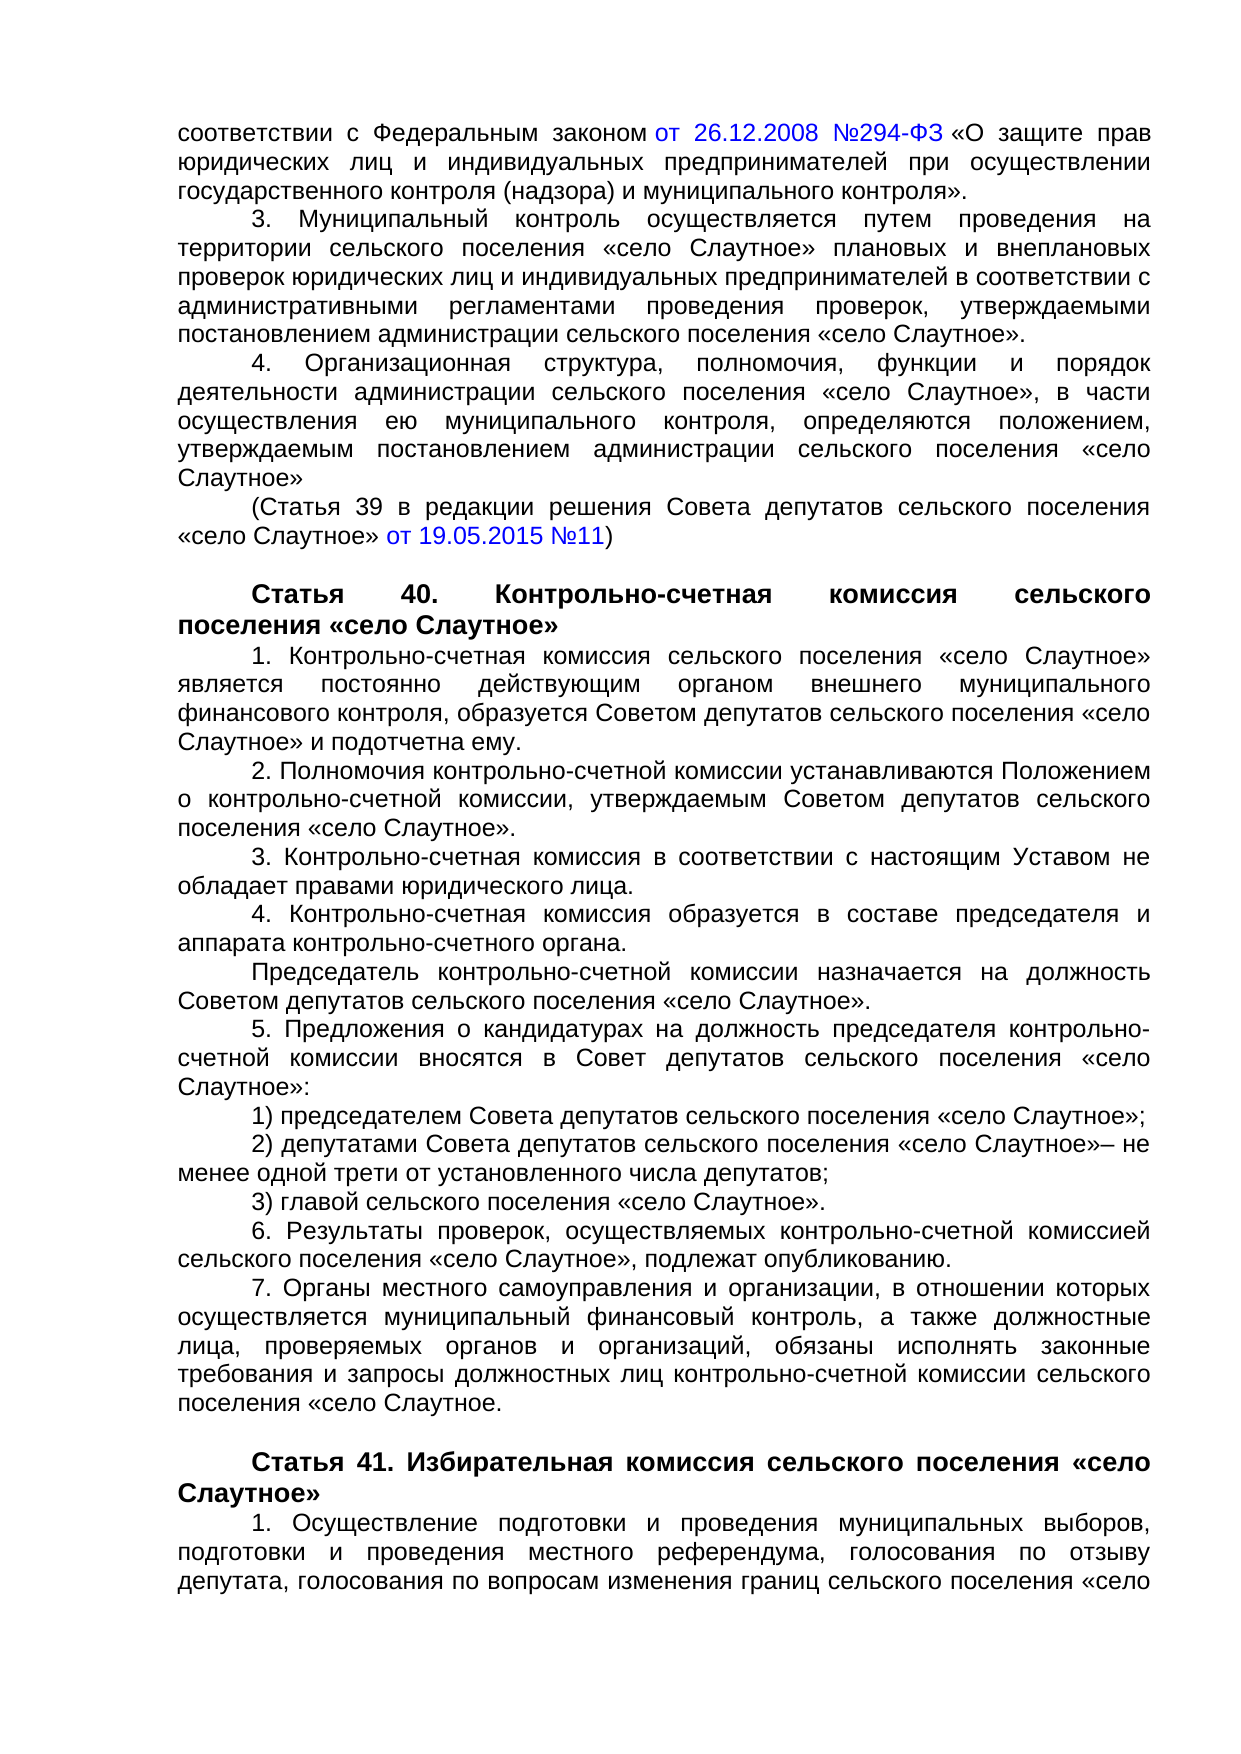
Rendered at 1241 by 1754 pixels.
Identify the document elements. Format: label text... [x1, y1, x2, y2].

text 3. Муниципальный контроль осуществляется путем проведения на территории сельского поселения «село Слаутное» плановых и внеплановых проверок юридических лиц и индивидуальных предпринимателей в соответствии с административными регламентами проведения проверок, утверждаемыми постановлением администрации сельского поселения «село Слаутное». [177, 204, 1152, 348]
text 4. Контрольно-счетная комиссия образуется в составе председателя и аппарата контрольно-счетного органа. [177, 899, 1152, 957]
text 3) главой сельского поселения «село Слаутное». [177, 1187, 1152, 1216]
text 2. Полномочия контрольно-счетной комиссии устанавливаются Положением о контрольно-счетной комиссии, утверждаемым Советом депутатов сельского поселения «село Слаутное». [177, 756, 1152, 842]
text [177, 118, 1152, 204]
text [177, 1508, 1152, 1594]
text 1) председателем Совета депутатов сельского поселения «село Слаутное»; [177, 1101, 1152, 1129]
text (Статья 39 в редакции решения Совета депутатов сельского поселения «село Слаутное» от 19.05.2015 №11) [177, 492, 1152, 549]
text 6. Результаты проверок, осуществляемых контрольно-счетной комиссией сельского поселения «село Слаутное», подлежат опубликованию. [177, 1216, 1152, 1273]
text 7. Органы местного самоуправления и организации, в отношении которых осуществляется муниципальный финансовый контроль, а также должностные лица, проверяемых органов и организаций, обязаны исполнять законные требования и запросы должностных лиц контрольно-счетной комиссии сельского поселения «село Слаутное. [177, 1273, 1152, 1417]
text 4. Организационная структура, полномочия, функции и порядок деятельности администрации сельского поселения «село Слаутное», в части осуществления ею муниципального контроля, определяются положением, утверждаемым постановлением администрации сельского поселения «село Слаутное» [177, 348, 1152, 492]
text 3. Контрольно-счетная комиссия в соответствии с настоящим Уставом не обладает правами юридического лица. [177, 842, 1152, 899]
text 2) депутатами Совета депутатов сельского поселения «село Слаутное»– не менее одной трети от установленного числа депутатов; [177, 1129, 1152, 1187]
text Председатель контрольно-счетной комиссии назначается на должность Советом депутатов сельского поселения «село Слаутное». [177, 957, 1152, 1014]
text 5. Предложения о кандидатурах на должность председателя контрольно-счетной комиссии вносятся в Совет депутатов сельского поселения «село Слаутное»: [177, 1014, 1152, 1101]
text 1. Контрольно-счетная комиссия сельского поселения «село Слаутное» является постоянно действующим органом внешнего муниципального финансового контроля, образуется Советом депутатов сельского поселения «село Слаутное» и подотчетна ему. [177, 641, 1152, 756]
text Статья 41. Избирательная комиссия сельского поселения «село Слаутное» [177, 1446, 1152, 1508]
text Статья 40. Контрольно-счетная комиссия сельского поселения «село Слаутное» [177, 578, 1152, 641]
